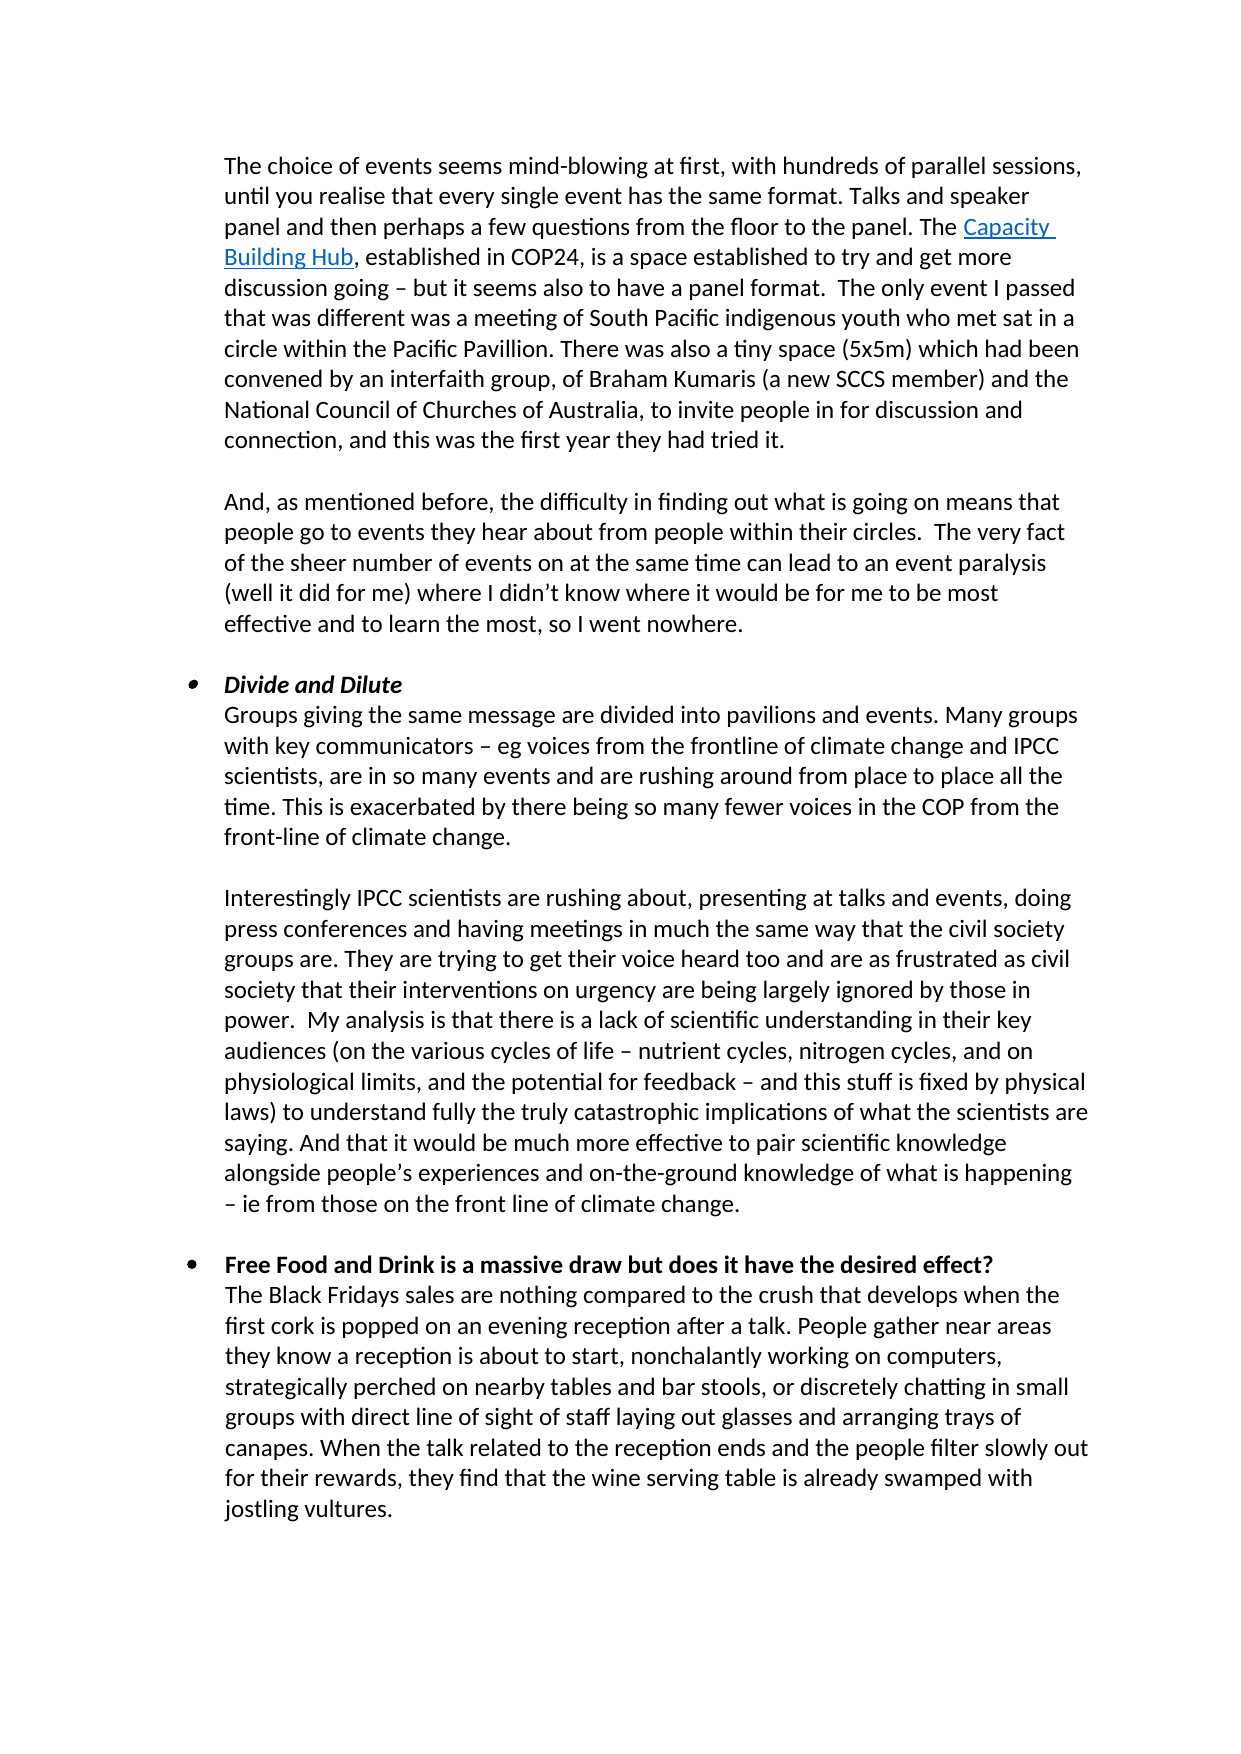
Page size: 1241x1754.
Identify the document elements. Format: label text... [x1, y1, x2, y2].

list Free Food and Drink is a massive draw but does it have the desired effect? [187, 1249, 1090, 1279]
text And, as mentioned before, the difficulty in finding out what is going on means that people go to events they hear about from people within their circles. The very fact of the sheer number of events on at the same time can lead to an event paralysis (well it did for me) where I didn’t know where it would be for me to be most effective and to learn the most, so I went nowhere. [224, 486, 1090, 638]
text The choice of events seems mind-blowing at first, with hundreds of parallel sessions, until you realise that every single event has the same format. Talks and speaker panel and then perhaps a few questions from the floor to the panel. The Capacity Building Hub, established in COP24, is a space established to try and get more discussion going – but it seems also to have a panel format. The only event I passed that was different was a meeting of South Pacific indigenous youth who met sat in a circle within the Pacific Pavillion. There was also a tiny space (5x5m) which had been convened by an interfaith group, of Braham Kumaris (a new SCCS member) and the National Council of Churches of Australia, to invite people in for discussion and connection, and this was the first year they had tried it. [224, 150, 1090, 455]
text Groups giving the same message are divided into pavilions and events. Many groups with key communicators – eg voices from the frontline of climate change and IPCC scientists, are in so many events and are rushing around from place to place all the time. This is exacerbated by there being so many fewer voices in the COP from the front-line of climate change. [224, 699, 1090, 852]
list Divide and Dilute [186, 669, 1090, 699]
text The Black Fridays sales are nothing compared to the crush that develops when the first cork is popped on an evening reception after a talk. People gather near areas they know a reception is about to start, nonchalantly working on computers, strategically perched on nearby tables and bar stools, or discretely chatting in small groups with direct line of sight of staff laying out glasses and arranging trays of canapes. When the talk related to the reception ends and the people filter slowly out for their rewards, they find that the wine serving table is already swamped with jostling vultures. [225, 1279, 1090, 1523]
text Interestingly IPCC scientists are rushing about, presenting at talks and events, doing press conferences and having meetings in much the same way that the civil society groups are. They are trying to get their voice heard too and are as frustrated as civil society that their interventions on urgency are being largely ignored by those in power. My analysis is that there is a lack of scientific understanding in their key audiences (on the various cycles of life – nutrient cycles, nitrogen cycles, and on physiological limits, and the potential for feedback – and this stuff is fixed by physical laws) to understand fully the truly catastrophic implications of what the scientists are saying. And that it would be much more effective to pair scientific knowledge alongside people’s experiences and on-the-ground knowledge of what is happening – ie from those on the front line of climate change. [224, 882, 1090, 1218]
